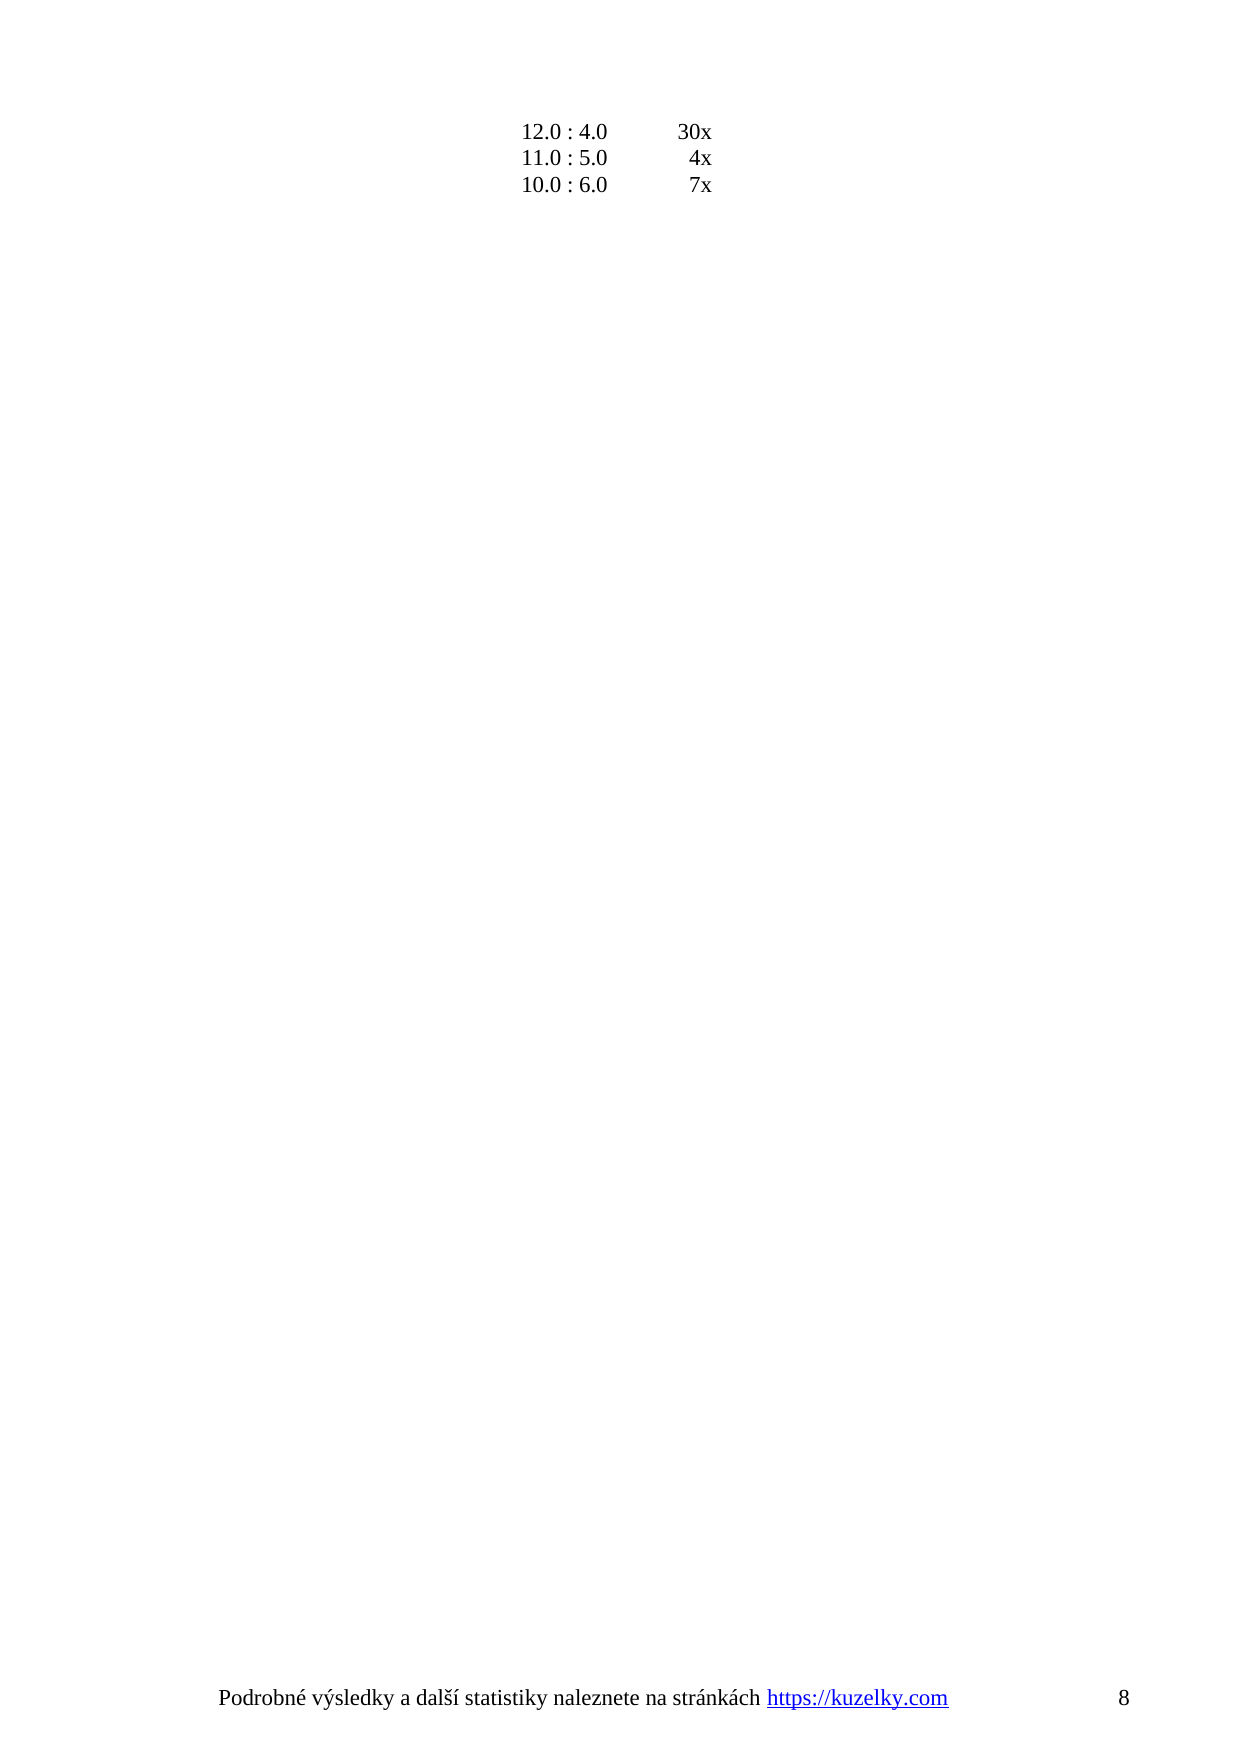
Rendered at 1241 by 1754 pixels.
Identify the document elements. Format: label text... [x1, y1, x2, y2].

text 10.0 : 6.0 7x [106, 171, 1134, 197]
text 11.0 : 5.0 4x [106, 144, 1134, 171]
text 12.0 : 4.0 30x [106, 118, 1134, 144]
